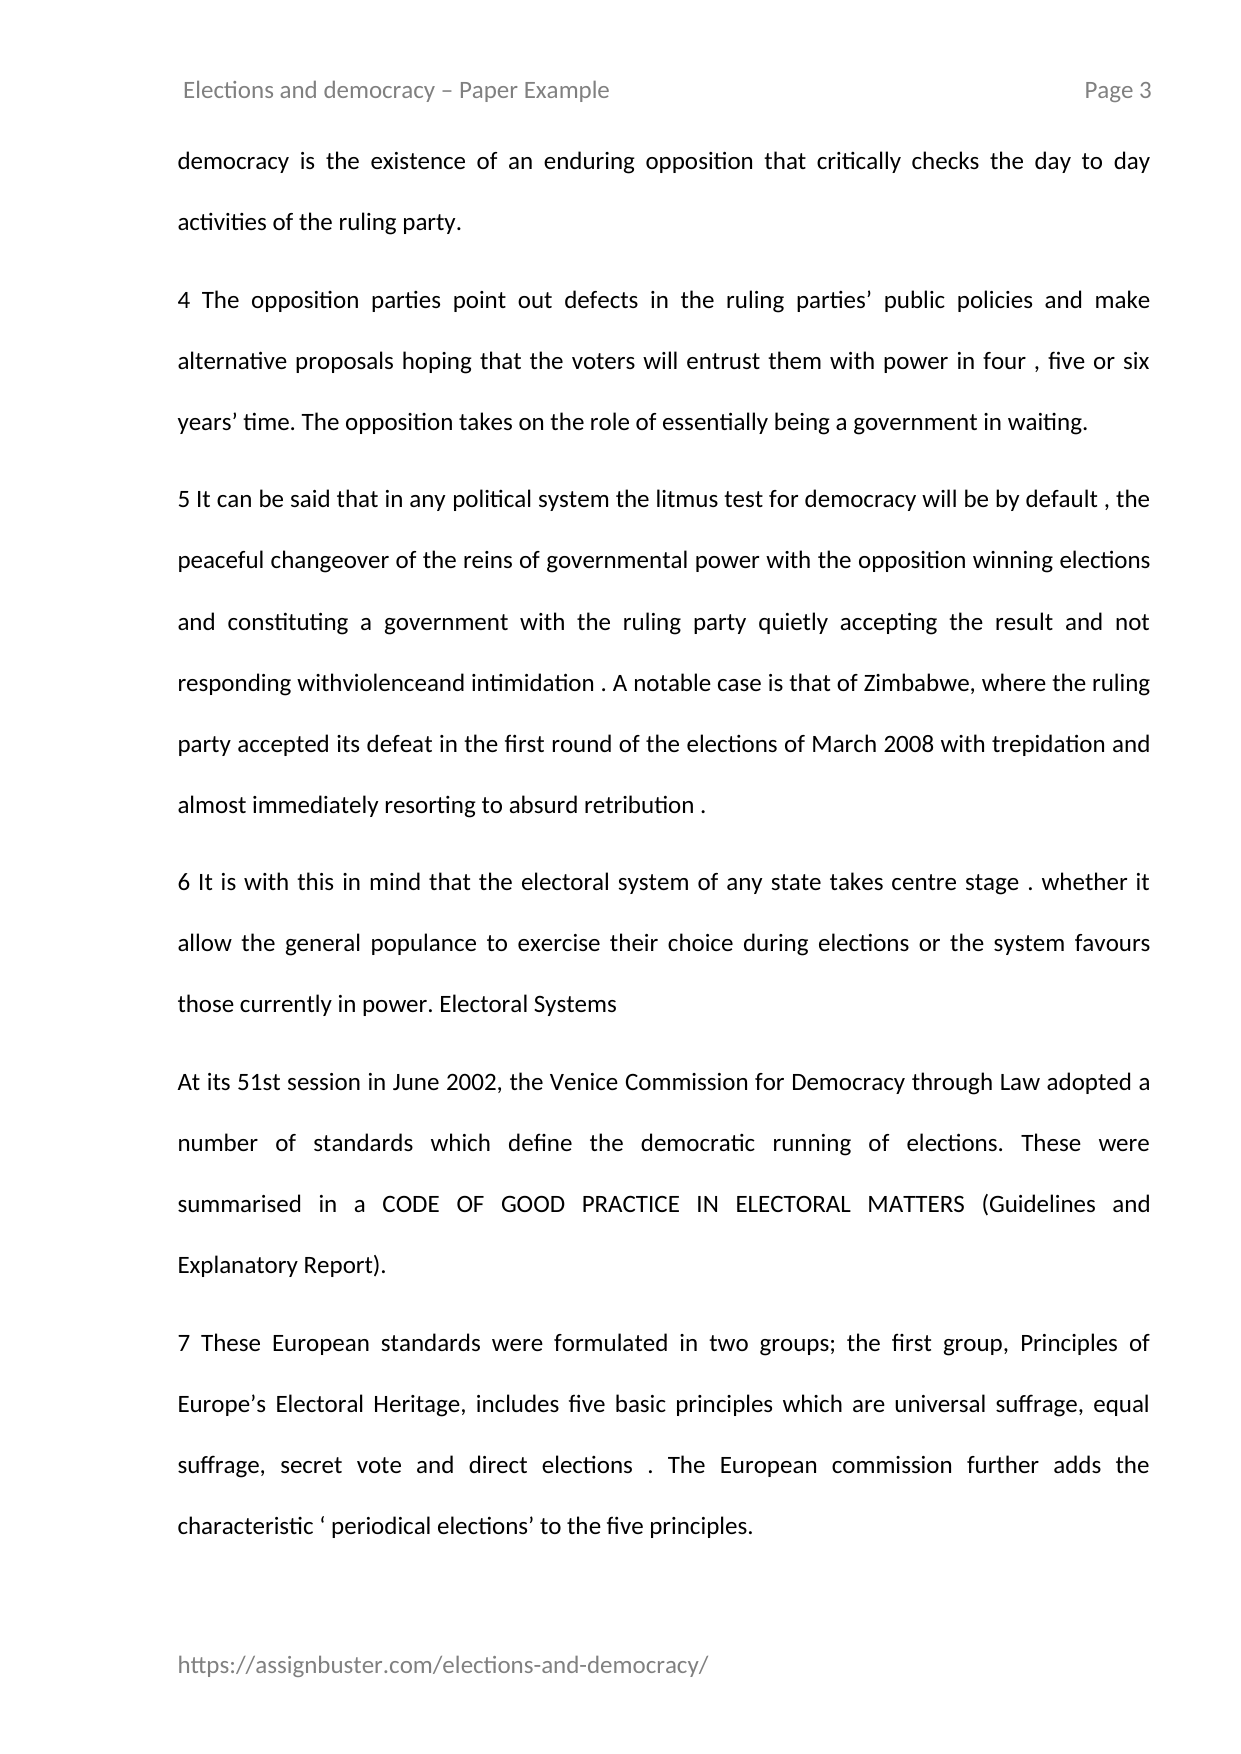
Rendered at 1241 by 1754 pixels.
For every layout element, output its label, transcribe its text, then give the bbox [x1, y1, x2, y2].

text 7 These European standards were formulated in two groups; the first group, Principles of Europe’s Electoral Heritage, includes five basic principles which are universal suffrage, equal suffrage, secret vote and direct elections . The European commission further adds the characteristic ‘ periodical elections’ to the five principles. [177, 1327, 1152, 1541]
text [177, 145, 1152, 237]
text 5 It can be said that in any political system the litmus test for democracy will be by default , the peaceful changeover of the reins of governmental power with the opposition winning elections and constituting a government with the ruling party quietly accepting the result and not responding withviolenceand intimidation . A notable case is that of Zimbabwe, where the ruling party accepted its defeat in the first round of the elections of March 2008 with trepidation and almost immediately resorting to absurd retribution . [177, 483, 1152, 819]
text 6 It is with this in mind that the electoral system of any state takes centre stage . whether it allow the general populance to exercise their choice during elections or the system favours those currently in power. Electoral Systems [177, 866, 1152, 1019]
text At its 51st session in June 2002, the Venice Commission for Democracy through Law adopted a number of standards which define the democratic running of elections. These were summarised in a CODE OF GOOD PRACTICE IN ELECTORAL MATTERS (Guidelines and Explanatory Report). [177, 1066, 1152, 1280]
text 4 The opposition parties point out defects in the ruling parties’ public policies and make alternative proposals hoping that the voters will entrust them with power in four , five or six years’ time. The opposition takes on the role of essentially being a government in waiting. [177, 284, 1152, 436]
